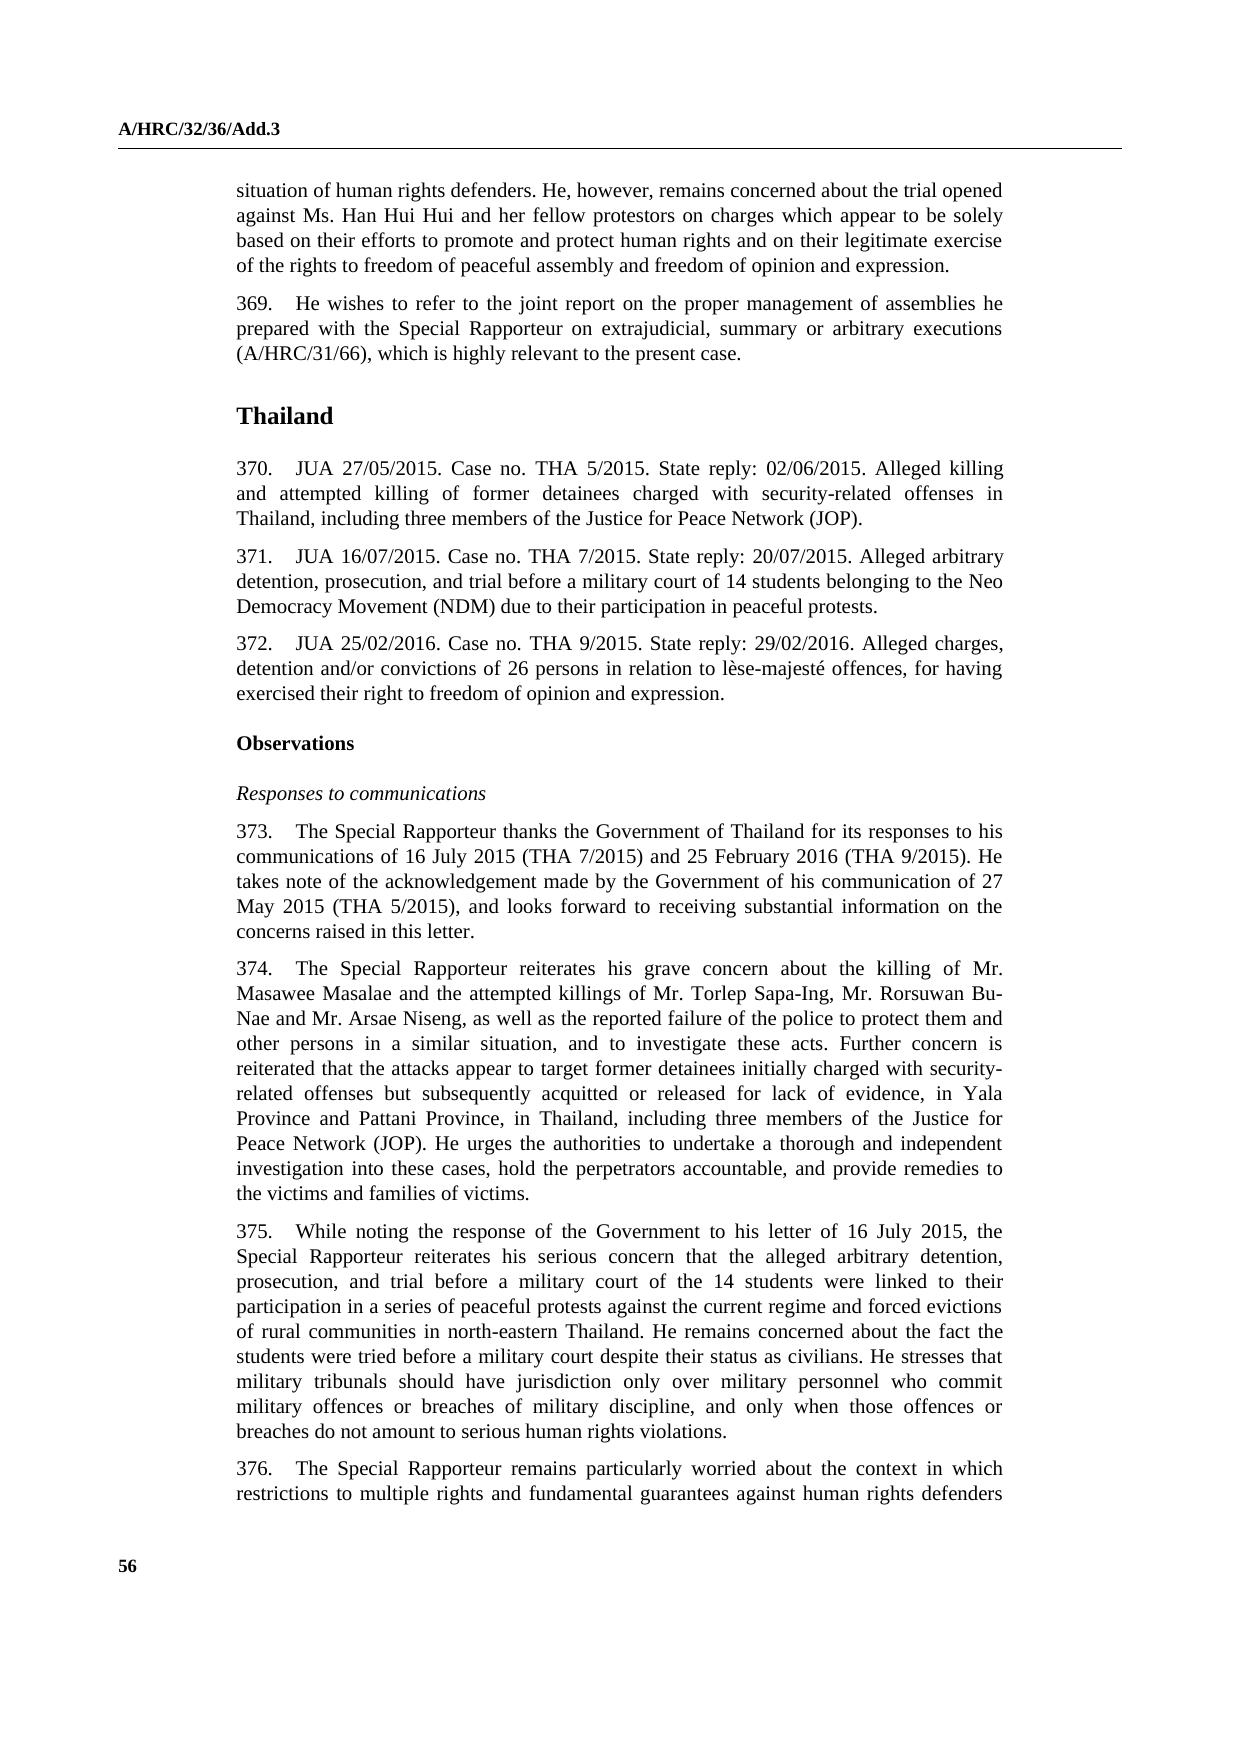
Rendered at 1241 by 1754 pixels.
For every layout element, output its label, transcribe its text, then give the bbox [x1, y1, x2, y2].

list JUA 27/05/2015. Case no. THA 5/2015. State reply: 02/06/2015. Alleged killing and attempted killing of former detainees charged with security-related offenses in Thailand, including three members of the Justice for Peace Network (JOP). [236, 455, 1004, 530]
list While noting the response of the Government to his letter of 16 July 2015, the Special Rapporteur reiterates his serious concern that the alleged arbitrary detention, prosecution, and trial before a military court of the 14 students were linked to their participation in a series of peaceful protests against the current regime and forced evictions of rural communities in north-eastern Thailand. He remains concerned about the fact the students were tried before a military court despite their status as civilians. He stresses that military tribunals should have jurisdiction only over military personnel who commit military offences or breaches of military discipline, and only when those offences or breaches do not amount to serious human rights violations. [236, 1218, 1004, 1443]
list JUA 16/07/2015. Case no. THA 7/2015. State reply: 20/07/2015. Alleged arbitrary detention, prosecution, and trial before a military court of 14 students belonging to the Neo Democracy Movement (NDM) due to their participation in peaceful protests. [236, 543, 1004, 618]
text Thailand [118, 402, 1004, 430]
list JUA 25/02/2016. Case no. THA 9/2015. State reply: 29/02/2016. Alleged charges, detention and/or convictions of 26 persons in relation to lèse-majesté offences, for having exercised their right to freedom of opinion and expression. [236, 630, 1004, 705]
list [236, 1455, 1004, 1505]
list The Special Rapporteur thanks the Government of Thailand for its responses to his communications of 16 July 2015 (THA 7/2015) and 25 February 2016 (THA 9/2015). He takes note of the acknowledgement made by the Government of his communication of 27 May 2015 (THA 5/2015), and looks forward to receiving substantial information on the concerns raised in this letter. [236, 818, 1004, 943]
list The Special Rapporteur reiterates his grave concern about the killing of Mr. Masawee Masalae and the attempted killings of Mr. Torlep Sapa-Ing, Mr. Rorsuwan Bu-Nae and Mr. Arsae Niseng, as well as the reported failure of the police to protect them and other persons in a similar situation, and to investigate these acts. Further concern is reiterated that the attacks appear to target former detainees initially charged with security-related offenses but subsequently acquitted or released for lack of evidence, in Yala Province and Pattani Province, in Thailand, including three members of the Justice for Peace Network (JOP). He urges the authorities to undertake a thorough and independent investigation into these cases, hold the perpetrators accountable, and provide remedies to the victims and families of victims. [236, 955, 1004, 1205]
text Observations [236, 730, 1004, 755]
text Responses to communications [236, 780, 1004, 805]
list He wishes to refer to the joint report on the proper management of assemblies he prepared with the Special Rapporteur on extrajudicial, summary or arbitrary executions (A/HRC/31/66), which is highly relevant to the present case. [236, 290, 1004, 365]
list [236, 177, 1004, 277]
